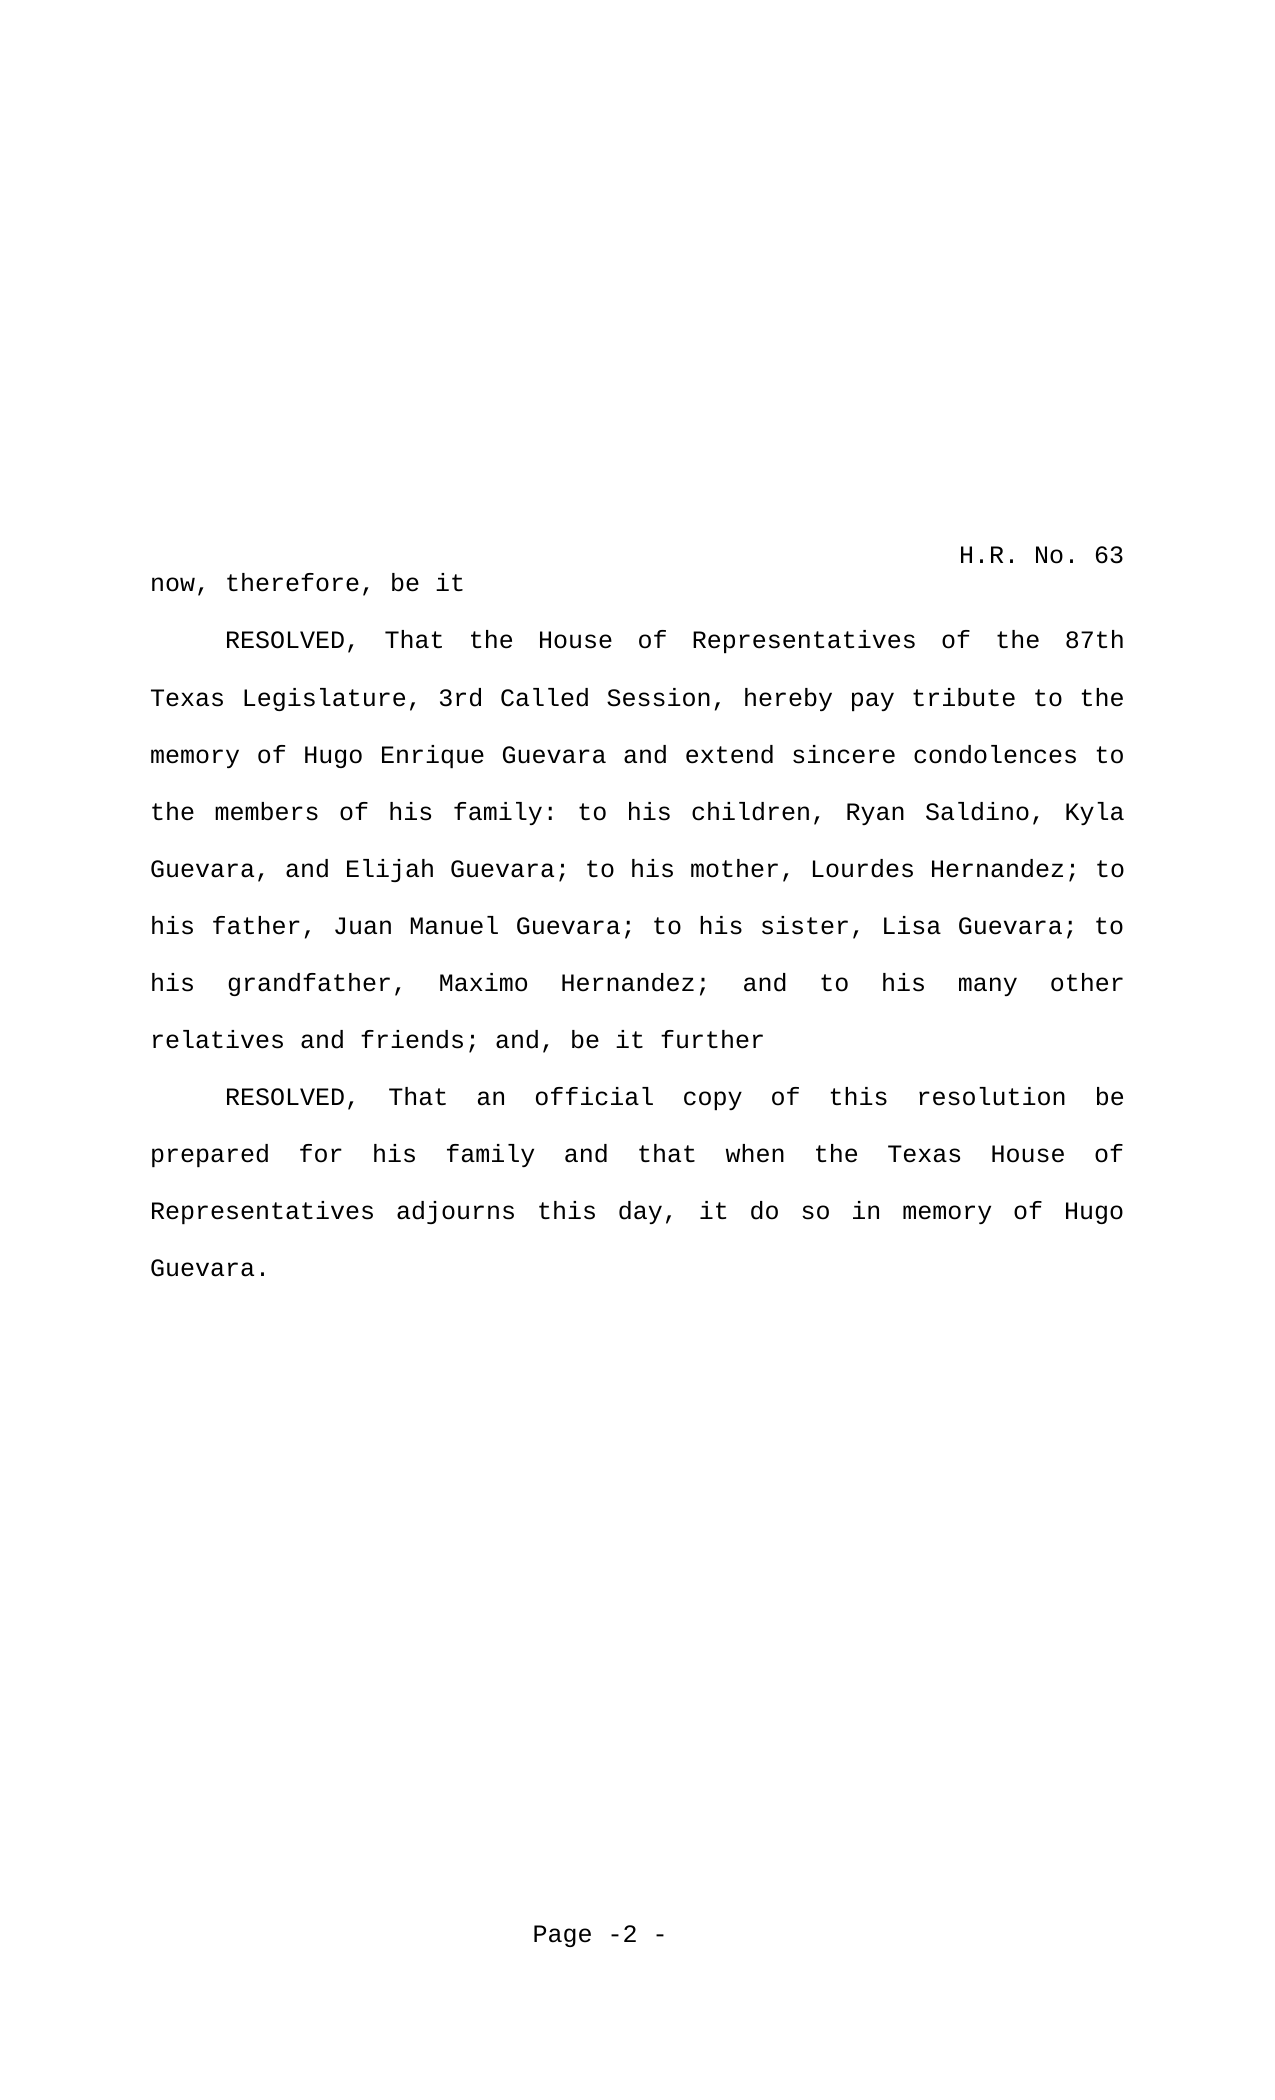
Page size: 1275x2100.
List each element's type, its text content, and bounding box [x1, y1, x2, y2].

text RESOLVED, That the House of Representatives of the 87th Texas Legislature, 3rd Called Session, hereby pay tribute to the memory of Hugo Enrique Guevara and extend sincere condolences to the members of his family: to his children, Ryan Saldino, Kyla Guevara, and Elijah Guevara; to his mother, Lourdes Hernandez; to his father, Juan Manuel Guevara; to his sister, Lisa Guevara; to his grandfather, Maximo Hernandez; and to his many other relatives and friends; and, be it further [150, 628, 1125, 1056]
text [150, 571, 1125, 599]
text RESOLVED, That an official copy of this resolution be prepared for his family and that when the Texas House of Representatives adjourns this day, it do so in memory of Hugo Guevara. [150, 1084, 1125, 1284]
